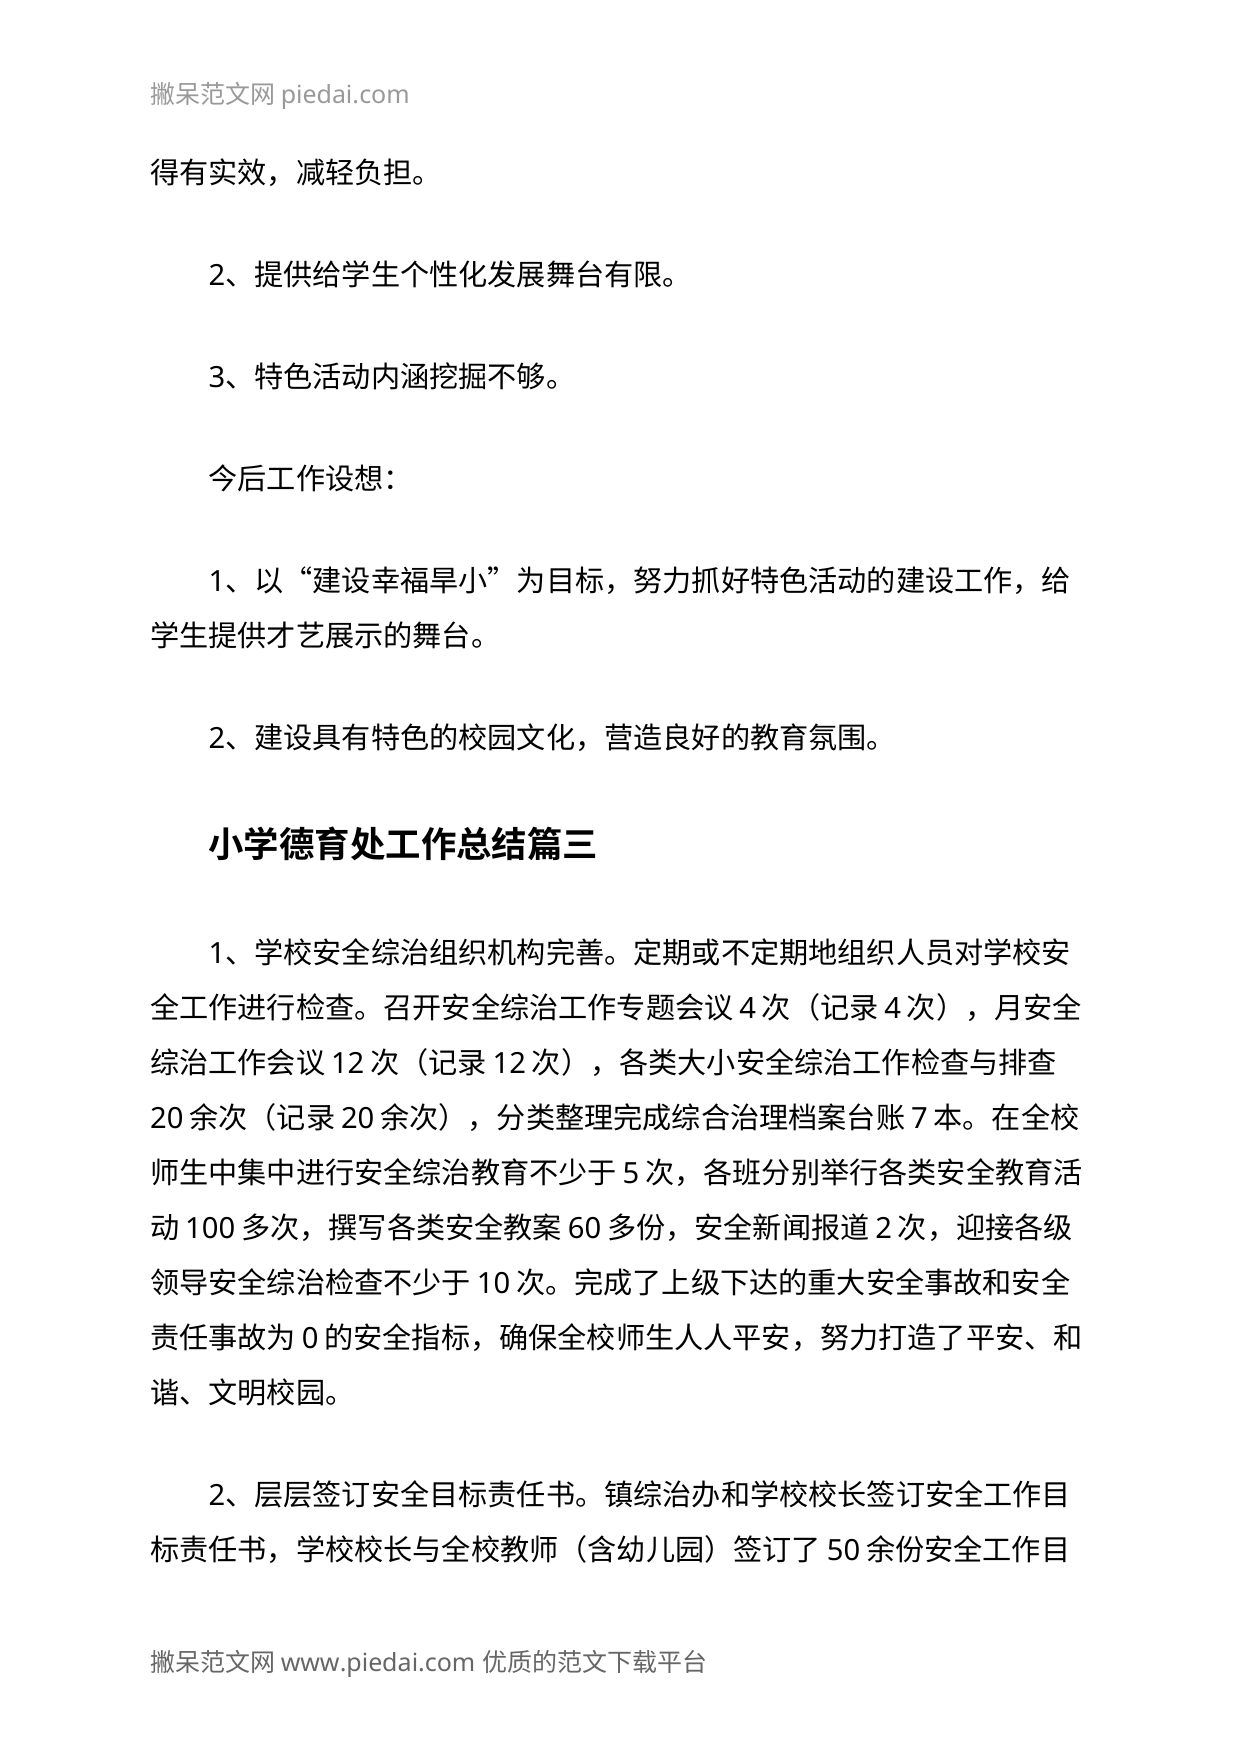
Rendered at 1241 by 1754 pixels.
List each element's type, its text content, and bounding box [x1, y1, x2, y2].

text 2、建设具有特色的校园文化，营造良好的教育氛围。 [150, 714, 1090, 757]
text 今后工作设想： [150, 456, 1090, 498]
text 1、以“建设幸福旱小”为目标，努力抓好特色活动的建设工作，给学生提供才艺展示的舞台。 [150, 557, 1090, 655]
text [150, 1471, 1090, 1569]
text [150, 150, 1090, 192]
text 3、特色活动内涵挖掘不够。 [150, 354, 1090, 396]
text 小学德育处工作总结篇三 [150, 816, 1090, 867]
text 1、学校安全综治组织机构完善。定期或不定期地组织人员对学校安全工作进行检查。召开安全综治工作专题会议4次（记录4次），月安全综治工作会议12次（记录12次），各类大小安全综治工作检查与排查20余次（记录20余次），分类整理完成综合治理档案台账7本。在全校师生中集中进行安全综治教育不少于5次，各班分别举行各类安全教育活动100多次，撰写各类安全教案60多份，安全新闻报道2次，迎接各级领导安全综治检查不少于10次。完成了上级下达的重大安全事故和安全责任事故为0的安全指标，确保全校师生人人平安，努力打造了平安、和谐、文明校园。 [150, 930, 1090, 1412]
text 2、提供给学生个性化发展舞台有限。 [150, 252, 1090, 294]
